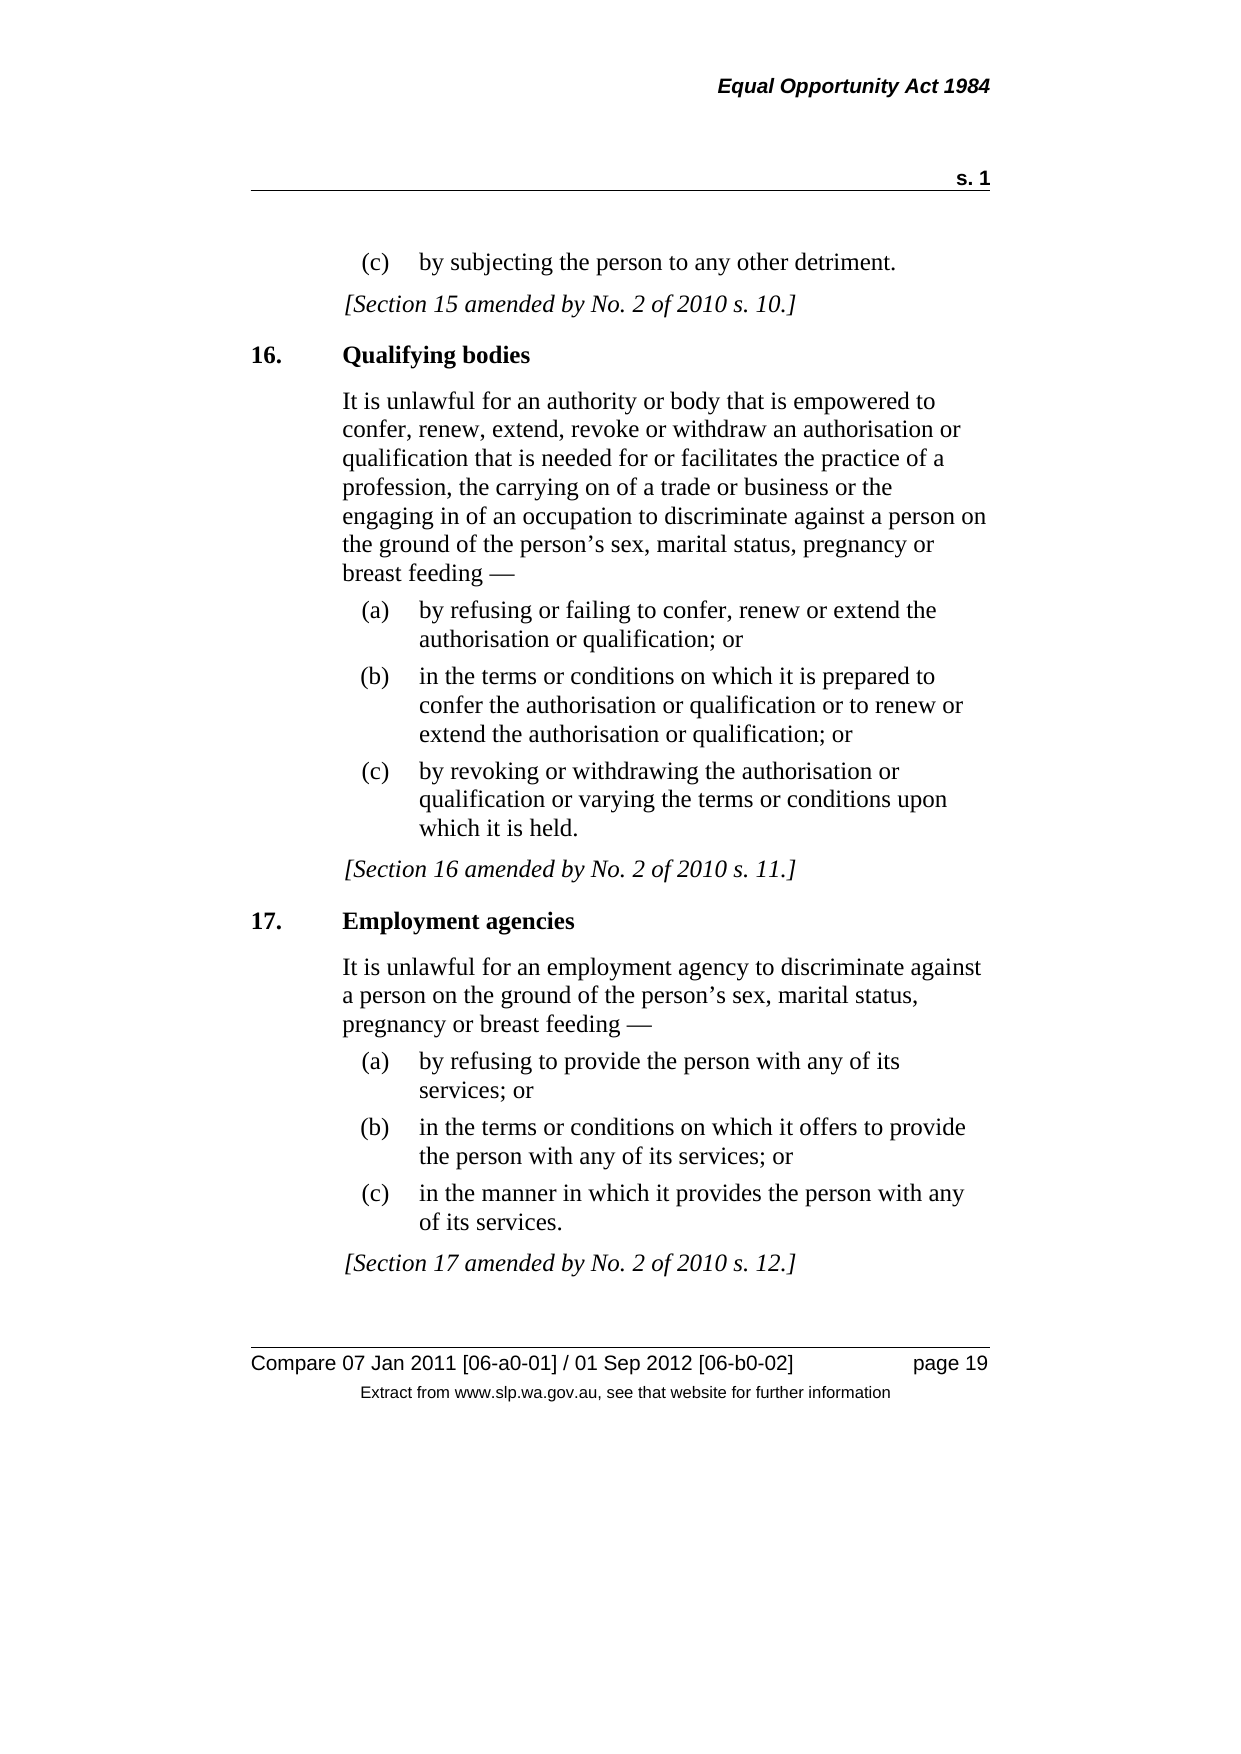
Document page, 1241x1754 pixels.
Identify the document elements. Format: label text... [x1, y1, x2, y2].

text (c) in the manner in which it provides the person with any of its services. [251, 1178, 990, 1235]
subtitle 17. Employment agencies [251, 906, 990, 935]
text [Section 17 amended by No. 2 of 2010 s. 12.] [251, 1248, 990, 1277]
text It is unlawful for an employment agency to discriminate against a person on the ground of the person’s sex, marital status, pregnancy or breast feeding — [251, 952, 990, 1038]
text [Section 15 amended by No. 2 of 2010 s. 10.] [251, 289, 990, 317]
text It is unlawful for an authority or body that is empowered to confer, renew, extend, revoke or withdraw an authorisation or qualification that is needed for or facilitates the practice of a profession, the carrying on of a trade or business or the engaging in of an occupation to discriminate against a person on the ground of the person’s sex, marital status, pregnancy or breast feeding — [251, 386, 990, 587]
text (a) by refusing to provide the person with any of its services; or [251, 1046, 990, 1104]
text (b) in the terms or conditions on which it is prepared to confer the authorisation or qualification or to renew or extend the authorisation or qualification; or [251, 661, 990, 747]
text (b) in the terms or conditions on which it offers to provide the person with any of its services; or [251, 1112, 990, 1169]
text (c) by subjecting the person to any other detriment. [251, 247, 990, 276]
subtitle 16. Qualifying bodies [251, 340, 990, 369]
text [Section 16 amended by No. 2 of 2010 s. 11.] [251, 854, 990, 883]
text (a) by refusing or failing to confer, renew or extend the authorisation or qualification; or [251, 595, 990, 653]
text (c) by revoking or withdrawing the authorisation or qualification or varying the terms or conditions upon which it is held. [251, 756, 990, 842]
